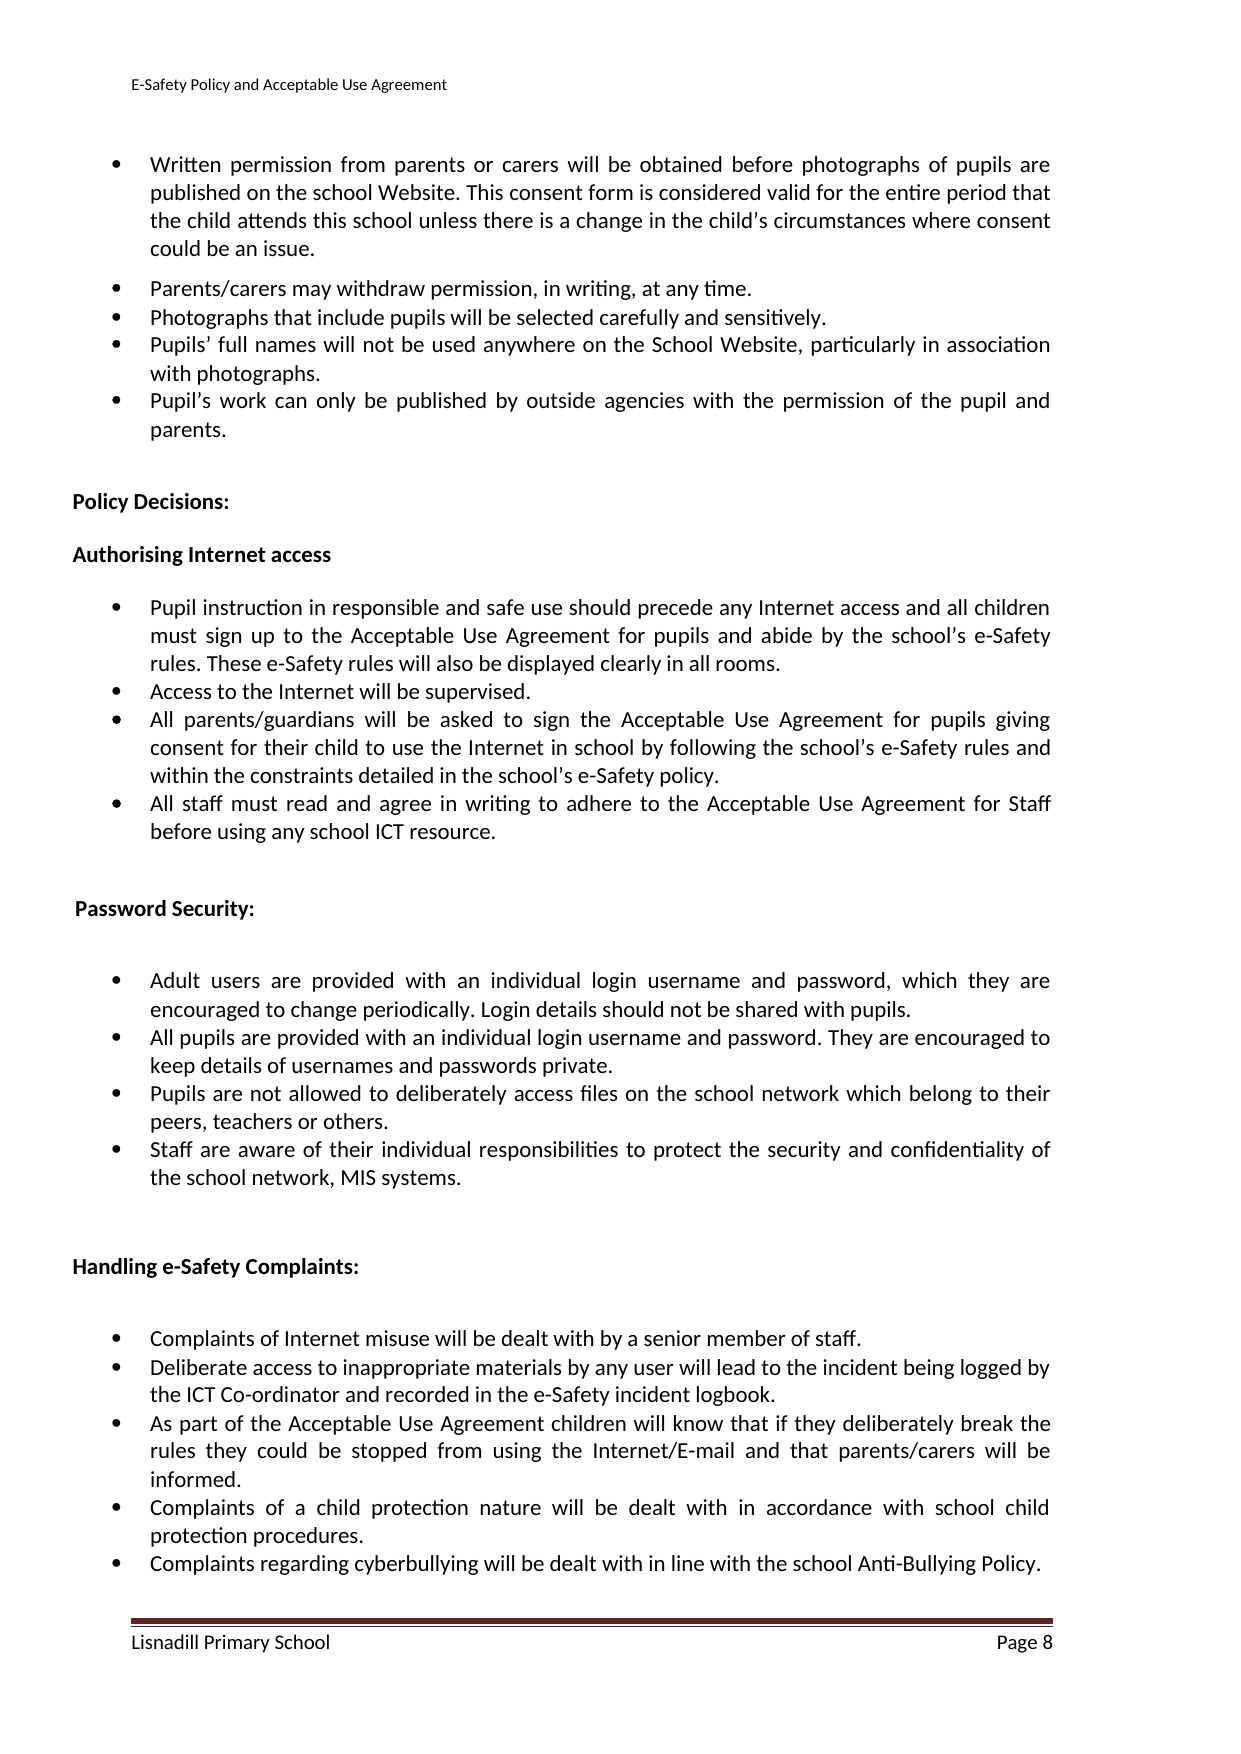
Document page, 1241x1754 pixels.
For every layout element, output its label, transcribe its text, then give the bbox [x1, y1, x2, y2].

subtitle Written permission from parents or carers will be obtained before photographs of pupils are published on the school Website. This consent form is considered valid for the entire period that the child attends this school unless there is a change in the child’s circumstances where consent could be an issue. [112, 150, 1053, 262]
list Complaints regarding cyberbullying will be dealt with in line with the school Anti-Bullying Policy. [112, 1549, 1053, 1577]
list Parents/carers may withdraw permission, in writing, at any time. [112, 274, 1053, 303]
text Handling e-Safety Complaints: [72, 1252, 1053, 1280]
list Pupils’ full names will not be used anywhere on the School Website, particularly in association with photographs. [112, 331, 1053, 387]
list Deliberate access to inappropriate materials by any user will lead to the incident being logged by the ICT Co-ordinator and recorded in the e-Safety incident logbook. [112, 1353, 1053, 1409]
list As part of the Acceptable Use Agreement children will know that if they deliberately break the rules they could be stopped from using the Internet/E-mail and that parents/carers will be informed. [112, 1409, 1053, 1493]
list All pupils are provided with an individual login username and password. They are encouraged to keep details of usernames and passwords private. [112, 1023, 1053, 1079]
list Pupil’s work can only be published by outside agencies with the permission of the pupil and parents. [112, 387, 1053, 443]
subtitle Authorising Internet access [72, 540, 1053, 568]
subtitle All parents/guardians will be asked to sign the Acceptable Use Agreement for pupils giving consent for their child to use the Internet in school by following the school’s e-Safety rules and within the constraints detailed in the school’s e-Safety policy. [112, 705, 1053, 789]
list Pupils are not allowed to deliberately access files on the school network which belong to their peers, teachers or others. [112, 1079, 1053, 1135]
list Complaints of a child protection nature will be dealt with in accordance with school child protection procedures. [112, 1493, 1053, 1549]
subtitle Pupil instruction in responsible and safe use should precede any Internet access and all children must sign up to the Acceptable Use Agreement for pupils and abide by the school’s e-Safety rules. These e-Safety rules will also be displayed clearly in all rooms. [112, 593, 1053, 677]
text Policy Decisions: [72, 487, 1053, 515]
list Staff are aware of their individual responsibilities to protect the security and confidentiality of the school network, MIS systems. [112, 1135, 1053, 1191]
list Adult users are provided with an individual login username and password, which they are encouraged to change periodically. Login details should not be shared with pupils. [112, 967, 1053, 1023]
list Photographs that include pupils will be selected carefully and sensitively. [112, 303, 1053, 331]
text Password Security: [75, 894, 1053, 922]
subtitle All staff must read and agree in writing to adhere to the Acceptable Use Agreement for Staff before using any school ICT resource. [112, 789, 1053, 845]
subtitle Access to the Internet will be supervised. [112, 677, 1053, 705]
list Complaints of Internet misuse will be dealt with by a senior member of staff. [112, 1324, 1053, 1353]
